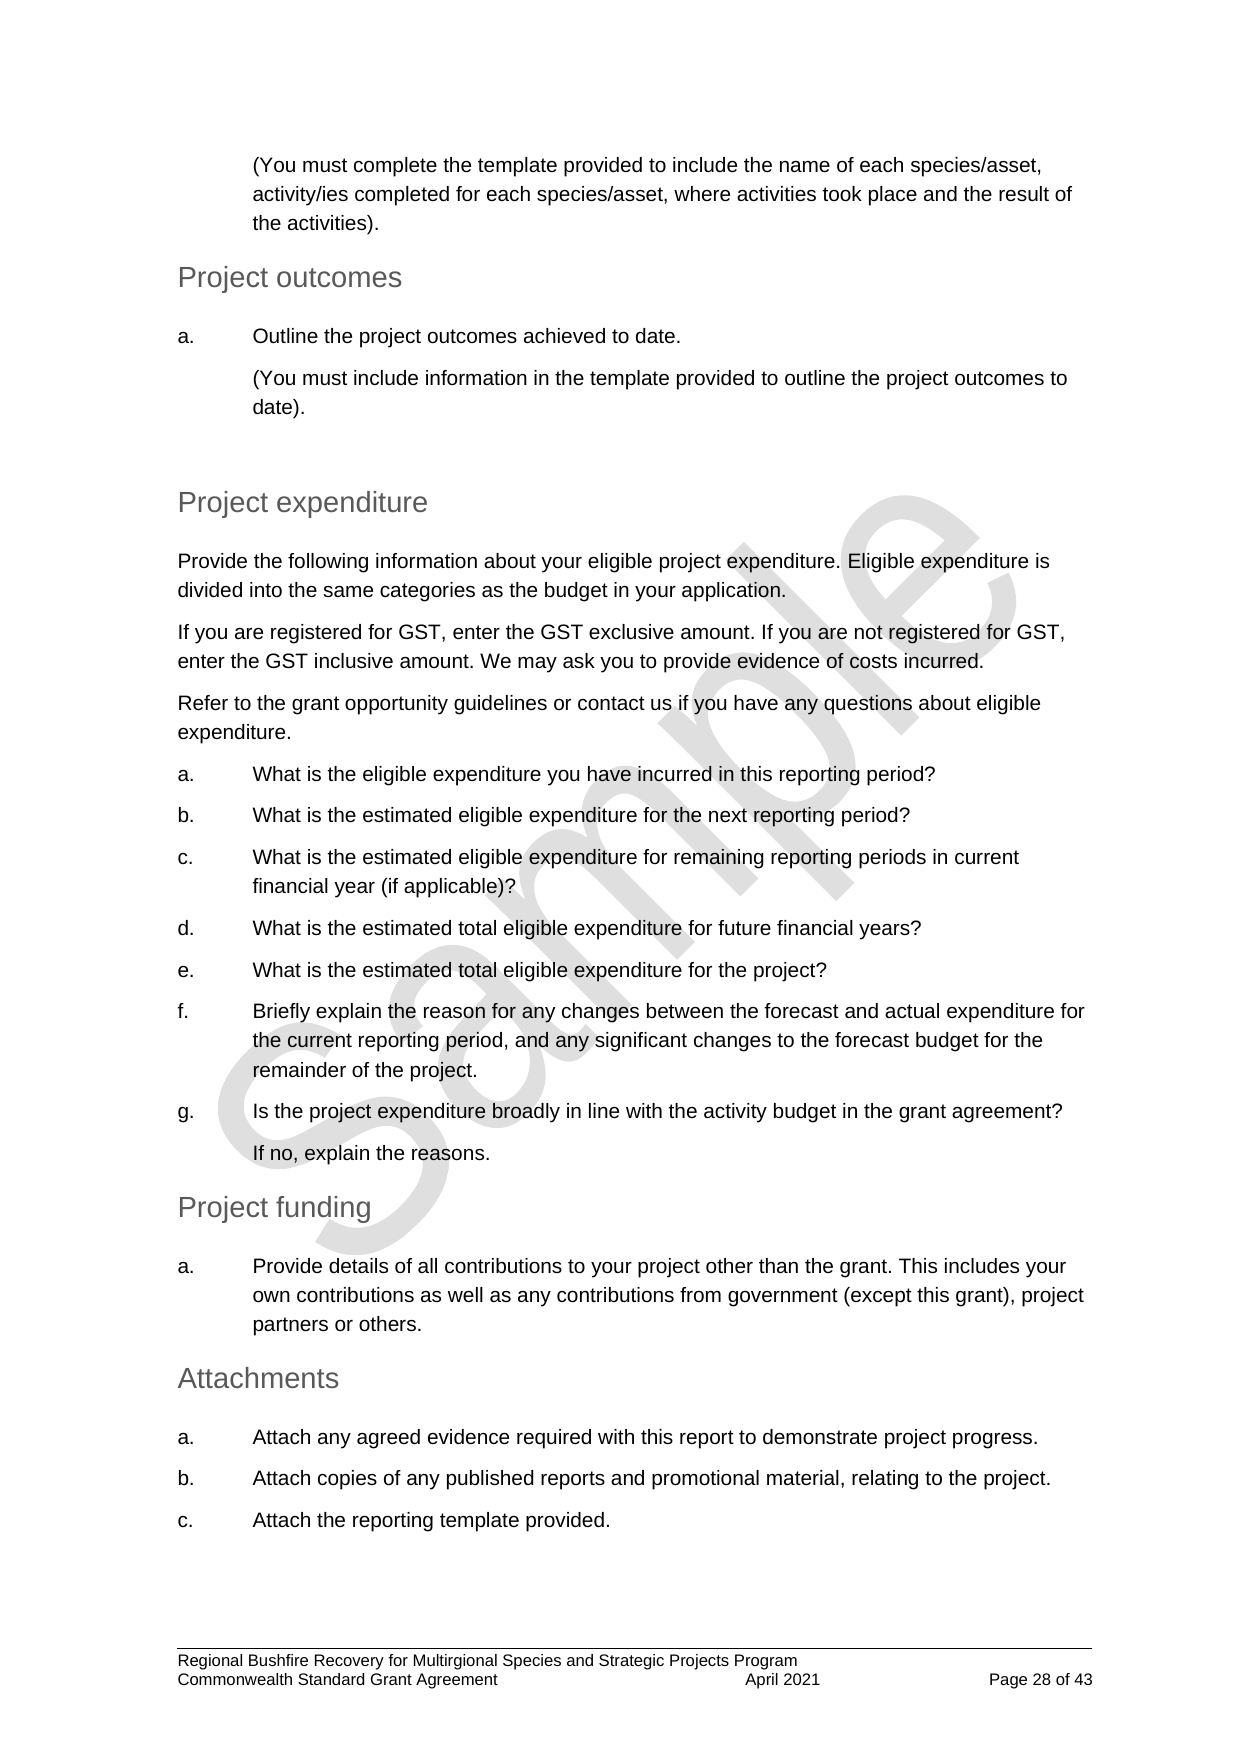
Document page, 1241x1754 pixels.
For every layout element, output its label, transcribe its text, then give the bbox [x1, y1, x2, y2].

list Outline the project outcomes achieved to date. [177, 319, 1092, 348]
list What is the eligible expenditure you have incurred in this reporting period? [177, 756, 1092, 786]
list Provide details of all contributions to your project other than the grant. This includes your own contributions as well as any contributions from government (except this grant), project partners or others. [177, 1248, 1092, 1336]
list What is the estimated total eligible expenditure for the project? [177, 952, 1092, 981]
subtitle Project outcomes [177, 260, 1092, 294]
list Attach the reporting template provided. [177, 1503, 1092, 1532]
list Briefly explain the reason for any changes between the forecast and actual expenditure for the current reporting period, and any significant changes to the forecast budget for the remainder of the project. [177, 994, 1092, 1081]
list Is the project expenditure broadly in line with the activity budget in the grant agreement? [177, 1094, 1092, 1123]
list Attach copies of any published reports and promotional material, relating to the project. [177, 1461, 1092, 1490]
list What is the estimated total eligible expenditure for future financial years? [177, 911, 1092, 940]
subtitle Attachments [177, 1361, 1092, 1394]
text If no, explain the reasons. [252, 1136, 1092, 1165]
text Provide the following information about your eligible project expenditure. Eligible expenditure is divided into the same categories as the budget in your application. [177, 544, 1092, 602]
text Refer to the grant opportunity guidelines or contact us if you have any questions about eligible expenditure. [177, 686, 1092, 744]
list (You must include information in the template provided to outline the project outcomes to date). [252, 360, 1092, 419]
list What is the estimated eligible expenditure for the next reporting period? [177, 798, 1092, 827]
subtitle Project funding [177, 1190, 1092, 1223]
list (You must complete the template provided to include the name of each species/asset, activity/ies completed for each species/asset, where activities took place and the result of the activities). [252, 148, 1092, 235]
text If you are registered for GST, enter the GST exclusive amount. If you are not registered for GST, enter the GST inclusive amount. We may ask you to provide evidence of costs incurred. [177, 615, 1092, 673]
subtitle Project expenditure [177, 485, 1092, 519]
list What is the estimated eligible expenditure for remaining reporting periods in current financial year (if applicable)? [177, 840, 1092, 898]
list Attach any agreed evidence required with this report to demonstrate project progress. [177, 1419, 1092, 1448]
